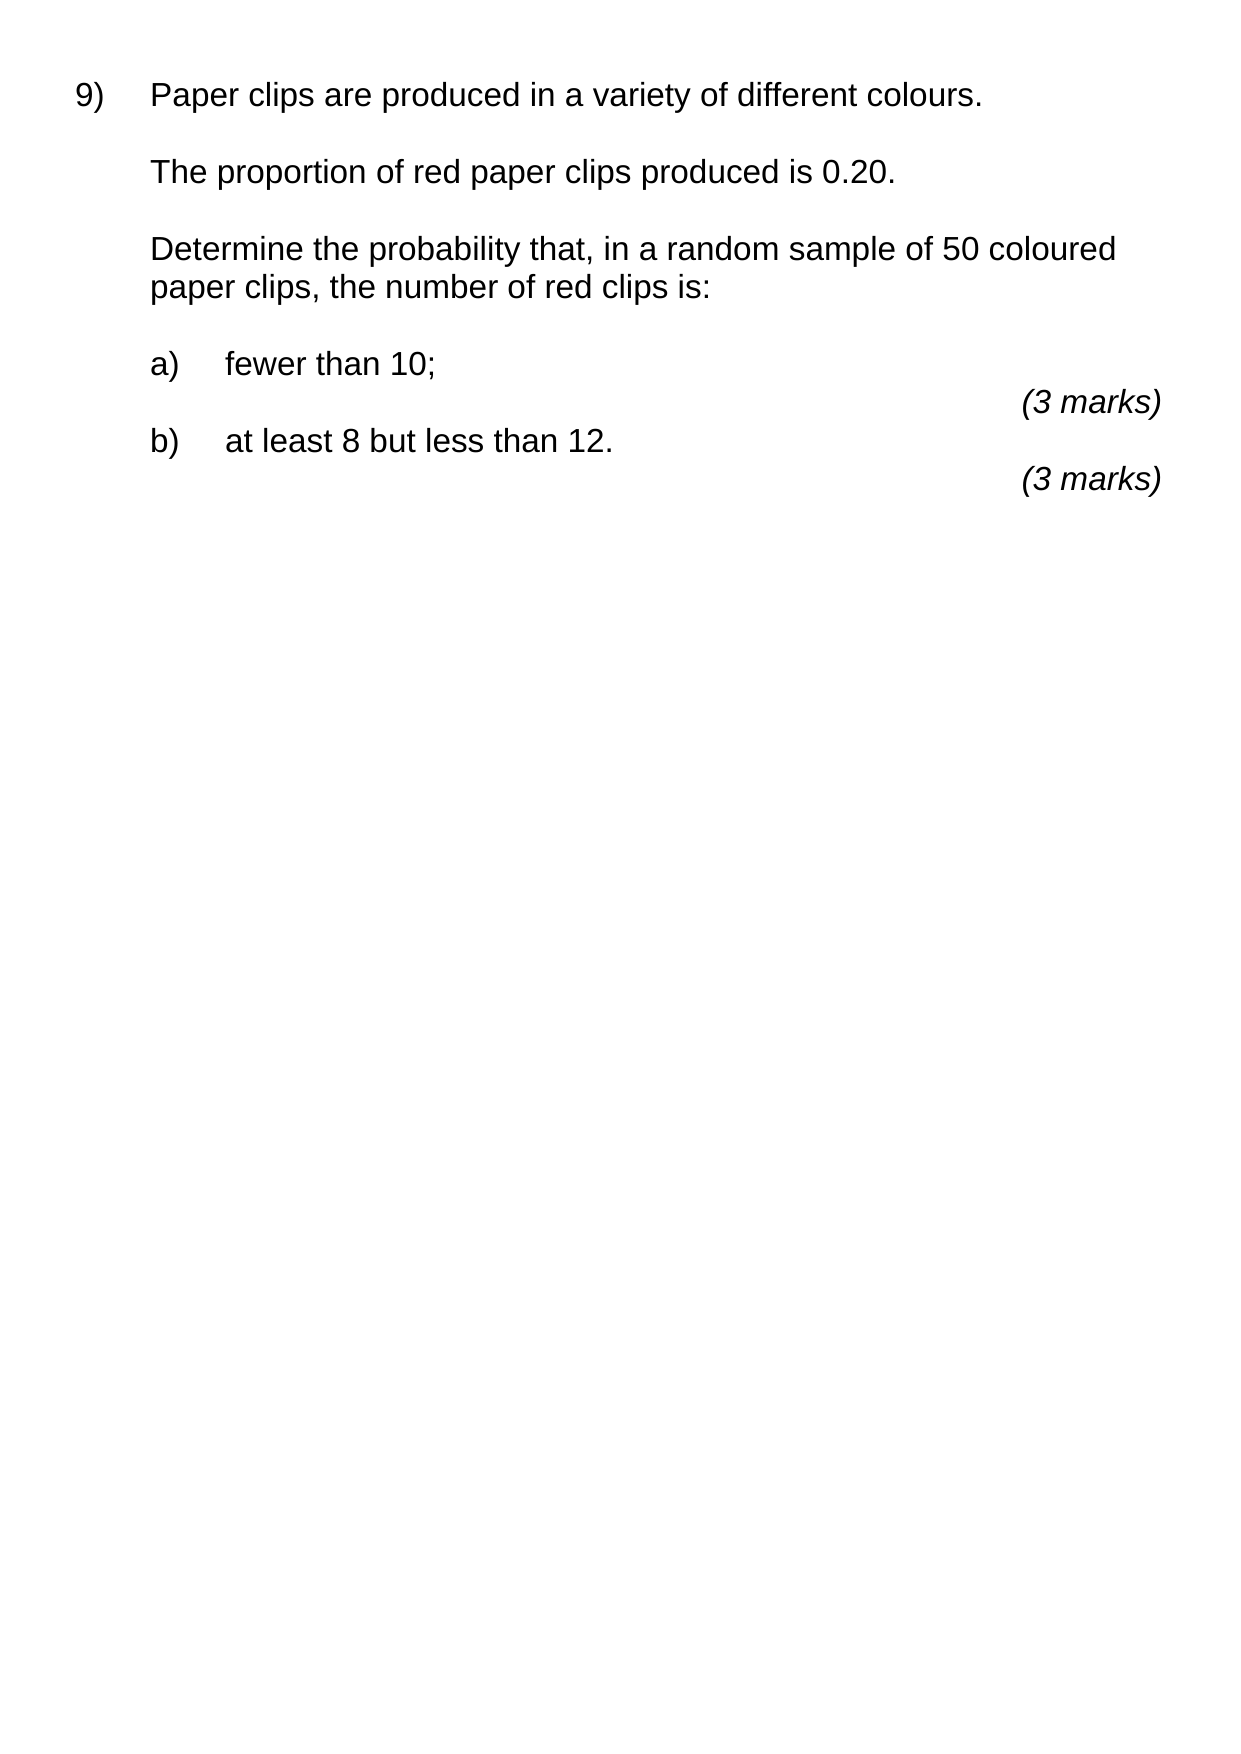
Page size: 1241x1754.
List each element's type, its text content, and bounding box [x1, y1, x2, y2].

text (3 marks) [75, 382, 1165, 421]
text 9) Paper clips are produced in a variety of different colours. [75, 75, 1165, 113]
text Determine the probability that, in a random sample of 50 coloured paper clips, the number of red clips is: [150, 229, 1165, 306]
text The proportion of red paper clips produced is 0.20. [75, 152, 1165, 190]
text a) fewer than 10; [75, 344, 1165, 382]
text b) at least 8 but less than 12. [75, 421, 1165, 459]
text (3 marks) [75, 459, 1165, 498]
